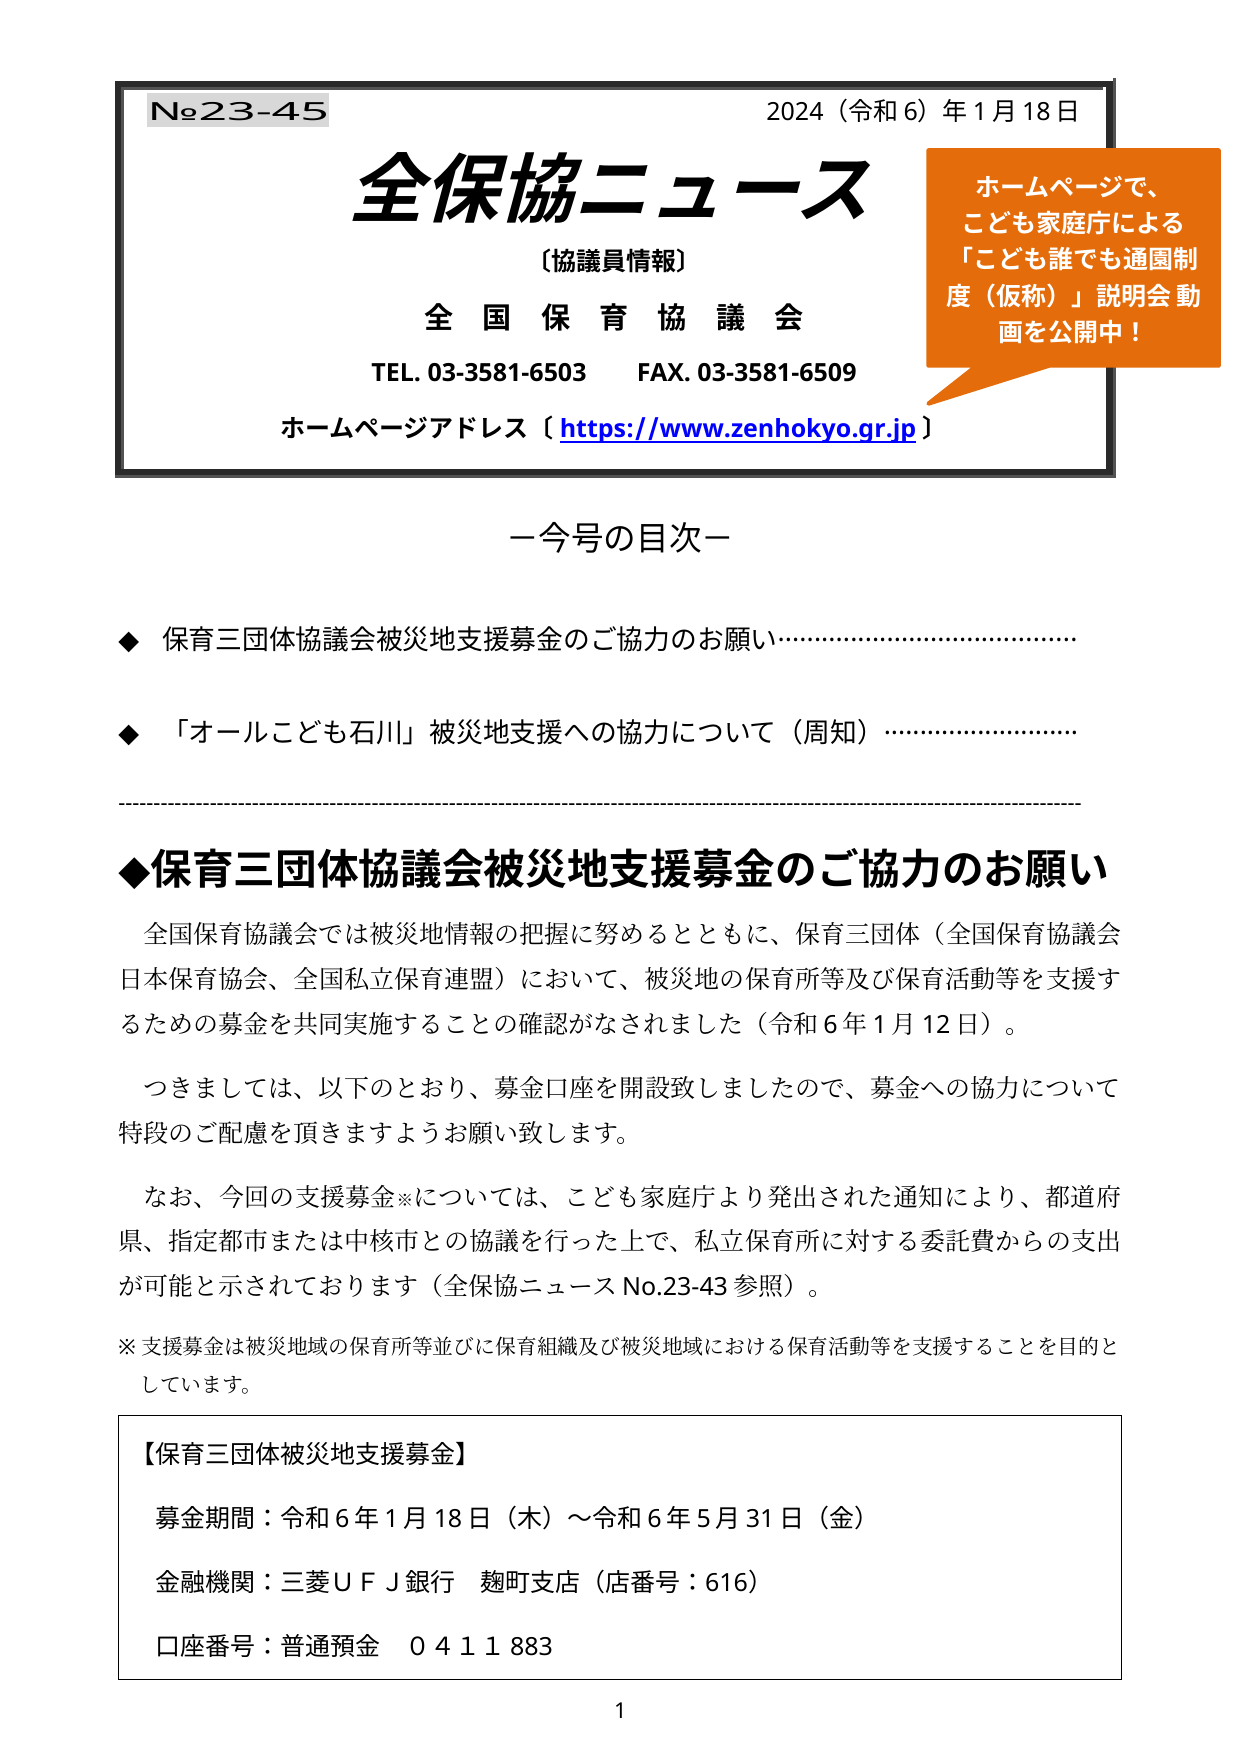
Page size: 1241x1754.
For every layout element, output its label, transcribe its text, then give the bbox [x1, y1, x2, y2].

text ※ 支援募金は被災地域の保育所等並びに保育組織及び被災地域における保育活動等を支援することを目的としています。 [118, 1331, 1122, 1398]
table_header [119, 1416, 1121, 1679]
text なお、今回の支援募金※については、こども家庭庁より発出された通知により、都道府県、指定都市または中核市との協議を行った上で、私立保育所に対する委託費からの支出が可能と示されております（全保協ニュースNo.23-43参照）。 [118, 1177, 1122, 1303]
text ----------------------------------------------------------------------------------------------------------------------------------------- [118, 787, 1122, 817]
text 全国保育協議会では被災地情報の把握に努めるとともに、保育三団体（全国保育協議会、日本保育協会、全国私立保育連盟）において、被災地の保育所等及び保育活動等を支援するための募金を共同実施することの確認がなされました（令和6年1月12日）。 [118, 915, 1122, 1041]
text －今号の目次－ [118, 512, 1122, 560]
list 保育三団体協議会被災地支援募金のご協力のお願い 1 [118, 600, 1078, 675]
list 「オールこども石川」被災地支援への協力について（周知） 2 [118, 693, 1078, 768]
text つきましては、以下のとおり、募金口座を開設致しましたので、募金への協力について特段のご配慮を頂きますようお願い致します。 [118, 1069, 1122, 1149]
text ◆保育三団体協議会被災地支援募金のご協力のお願い [118, 836, 1122, 896]
table_header №23-45 2024（令和6）年1月18日 全保協ニュース 〔協議員情報〕 全 国 保 育 協 議 会 TEL. 03-3581-6503 FAX. 03-3581-6509 ホームページアドレス〔 https://www.zenhokyo.gr.jp 〕 [124, 90, 1103, 465]
